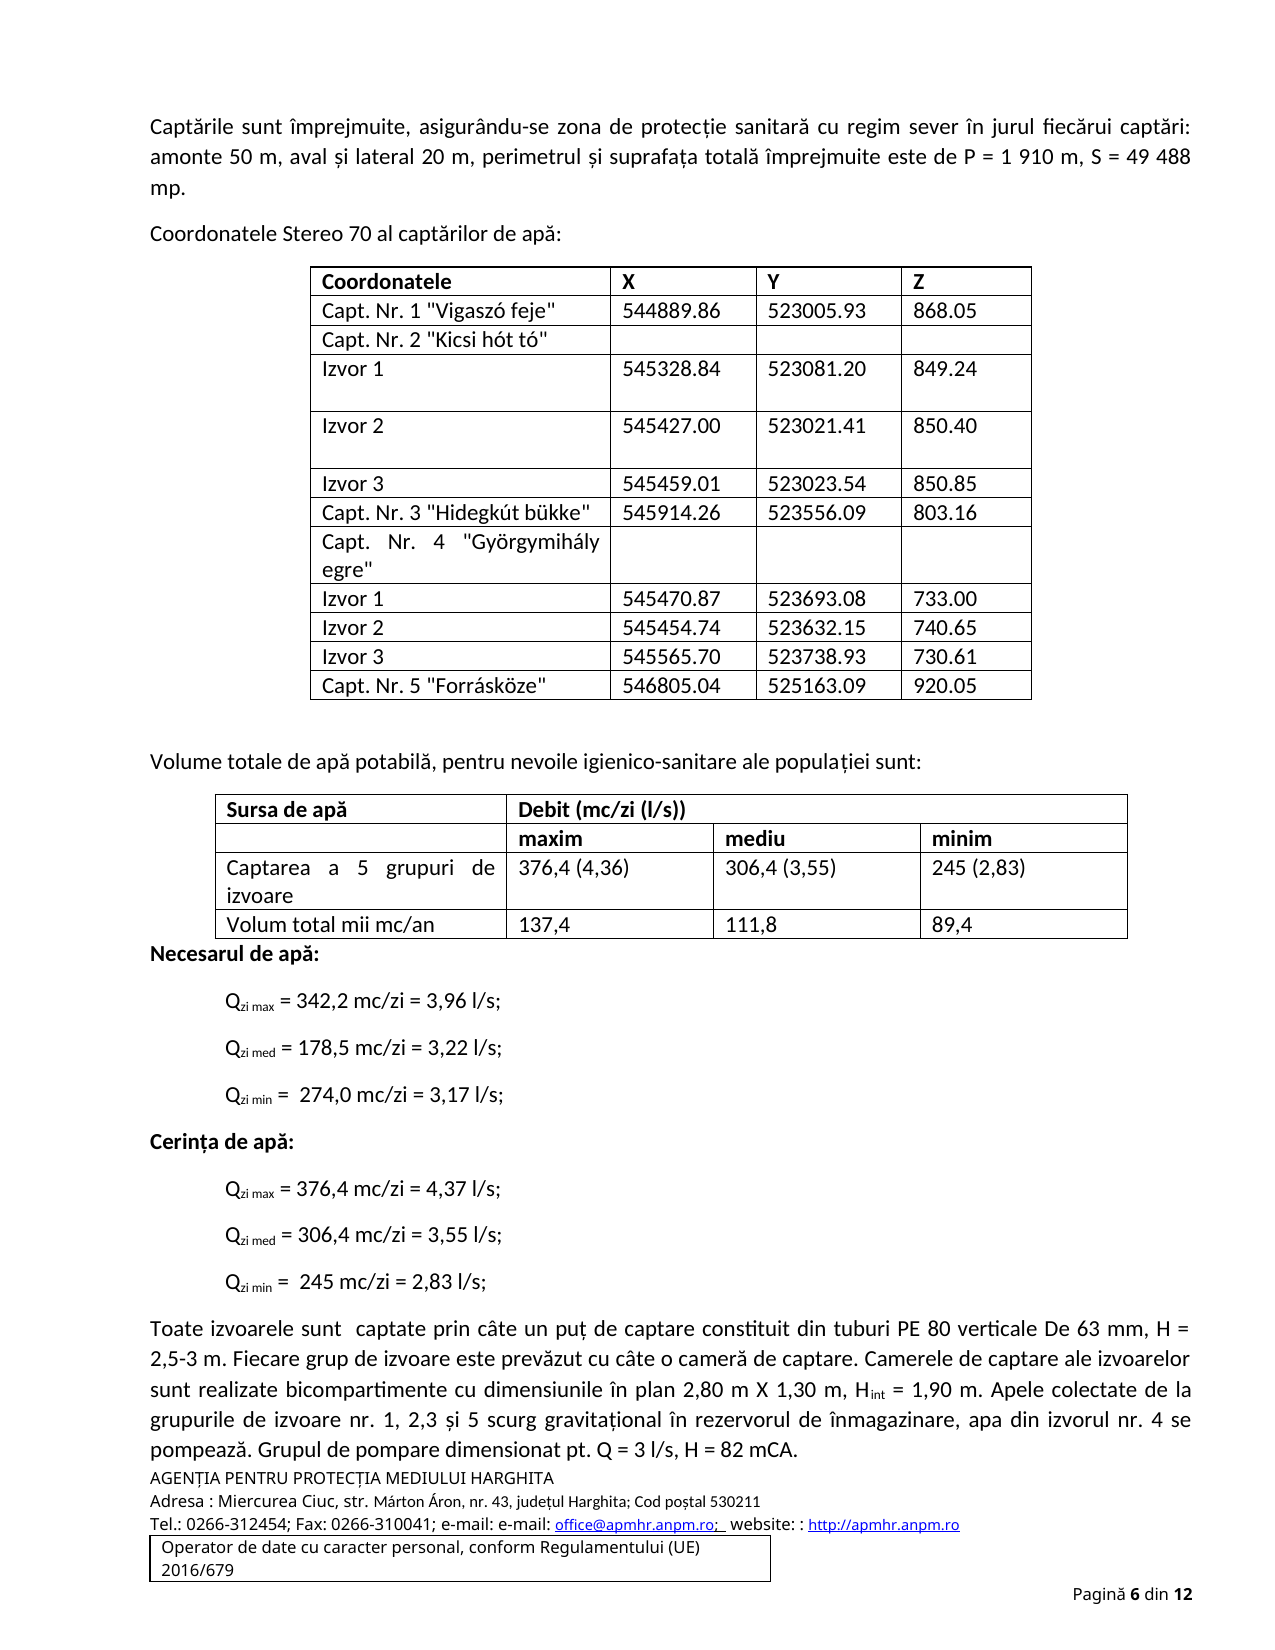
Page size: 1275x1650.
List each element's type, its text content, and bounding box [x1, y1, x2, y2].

text Qzi med = 306,4 mc/zi = 3,55 l/s; [150, 1221, 1192, 1248]
table_header Coordonatele [311, 268, 610, 295]
table_cell Izvor 2 [311, 613, 610, 641]
table_cell [757, 527, 901, 583]
table_cell 89,4 [921, 910, 1127, 938]
table_cell 545328.84 [611, 355, 756, 411]
table_cell Capt. Nr. 4 "Györgymihály egre" [311, 527, 610, 583]
table_cell 137,4 [507, 910, 713, 938]
table_cell 376,4 (4,36) [507, 853, 713, 909]
table_cell 545565.70 [611, 642, 756, 670]
table_cell 920.05 [902, 671, 1031, 699]
table_cell 523023.54 [757, 469, 901, 497]
table_cell 523693.08 [757, 584, 901, 612]
table_header Debit (mc/zi (l/s)) [507, 795, 1127, 823]
text Captările sunt împrejmuite, asigurându-se zona de protecţie sanitară cu regim sever în jurul fiecărui captări: amonte 50 m, aval şi lateral 20 m, perimetrul şi suprafaţa totală împrejmuite este de P = 1 910 m, S = 49 488 mp. [150, 112, 1192, 201]
table_header Z [902, 268, 1031, 295]
table_cell [902, 326, 1031, 353]
table_cell Capt. Nr. 5 "Forrásköze" [311, 671, 610, 699]
table_cell 525163.09 [757, 671, 901, 699]
table_cell [757, 326, 901, 353]
table_cell 545470.87 [611, 584, 756, 612]
table_cell [216, 824, 506, 852]
text Qzi min = 245 mc/zi = 2,83 l/s; [150, 1267, 1192, 1295]
text Cerinţa de apă: [150, 1127, 1192, 1155]
table_cell 546805.04 [611, 671, 756, 699]
table_cell [611, 326, 756, 353]
table_cell Volum total mii mc/an [216, 910, 506, 938]
table_cell Izvor 2 [311, 412, 610, 468]
table_cell 306,4 (3,55) [714, 853, 920, 909]
table_cell Izvor 3 [311, 642, 610, 670]
text Qzi med = 178,5 mc/zi = 3,22 l/s; [150, 1033, 1192, 1061]
table_cell 523556.09 [757, 498, 901, 526]
table_header X [611, 268, 756, 295]
table_cell mediu [714, 824, 920, 852]
table_cell 730.61 [902, 642, 1031, 670]
table_cell 523021.41 [757, 412, 901, 468]
table_cell Izvor 1 [311, 584, 610, 612]
text Qzi max = 376,4 mc/zi = 4,37 l/s; [150, 1174, 1192, 1202]
table_cell Capt. Nr. 2 "Kicsi hót tó" [311, 326, 610, 353]
table_cell 740.65 [902, 613, 1031, 641]
table_cell Captarea a 5 grupuri de izvoare [216, 853, 506, 909]
table_cell [611, 527, 756, 583]
table_cell Izvor 3 [311, 469, 610, 497]
table_cell 245 (2,83) [921, 853, 1127, 909]
table_cell [902, 527, 1031, 583]
table_cell 803.16 [902, 498, 1031, 526]
table_cell 733.00 [902, 584, 1031, 612]
table_header Sursa de apă [216, 795, 506, 823]
table_cell maxim [507, 824, 713, 852]
table_cell 545427.00 [611, 412, 756, 468]
table_cell Capt. Nr. 1 "Vigaszó feje" [311, 296, 610, 324]
table_cell 868.05 [902, 296, 1031, 324]
text Qzi min = 274,0 mc/zi = 3,17 l/s; [150, 1080, 1192, 1108]
table_cell 850.40 [902, 412, 1031, 468]
table_cell 545454.74 [611, 613, 756, 641]
table_cell 523738.93 [757, 642, 901, 670]
table_cell 545914.26 [611, 498, 756, 526]
table_cell 544889.86 [611, 296, 756, 324]
table_cell Izvor 1 [311, 355, 610, 411]
table_cell minim [921, 824, 1127, 852]
table_cell Capt. Nr. 3 "Hidegkút bükke" [311, 498, 610, 526]
text Volume totale de apă potabilă, pentru nevoile igienico-sanitare ale populaţiei sunt: [150, 747, 1192, 775]
text Coordonatele Stereo 70 al captărilor de apă: [150, 219, 1192, 247]
text Toate izvoarele sunt captate prin câte un puț de captare constituit din tuburi PE 80 verticale De 63 mm, H = 2,5-3 m. Fiecare grup de izvoare este prevăzut cu câte o cameră de captare. Camerele de captare ale izvoarelor sunt realizate bicompartimente cu dimensiunile în plan 2,80 m X 1,30 m, Hint = 1,90 m. Apele colectate de la grupurile de izvoare nr. 1, 2,3 şi 5 scurg gravitaţional în rezervorul de înmagazinare, apa din izvorul nr. 4 se pompează. Grupul de pompare dimensionat pt. Q = 3 l/s, H = 82 mCA. [150, 1314, 1192, 1463]
table_header Y [757, 268, 901, 295]
table_cell 849.24 [902, 355, 1031, 411]
table_cell 523632.15 [757, 613, 901, 641]
table_cell 545459.01 [611, 469, 756, 497]
table_cell 111,8 [714, 910, 920, 938]
text Qzi max = 342,2 mc/zi = 3,96 l/s; [150, 986, 1192, 1014]
table_cell 523005.93 [757, 296, 901, 324]
table_cell 850.85 [902, 469, 1031, 497]
table_cell 523081.20 [757, 355, 901, 411]
text Necesarul de apă: [150, 939, 1192, 967]
